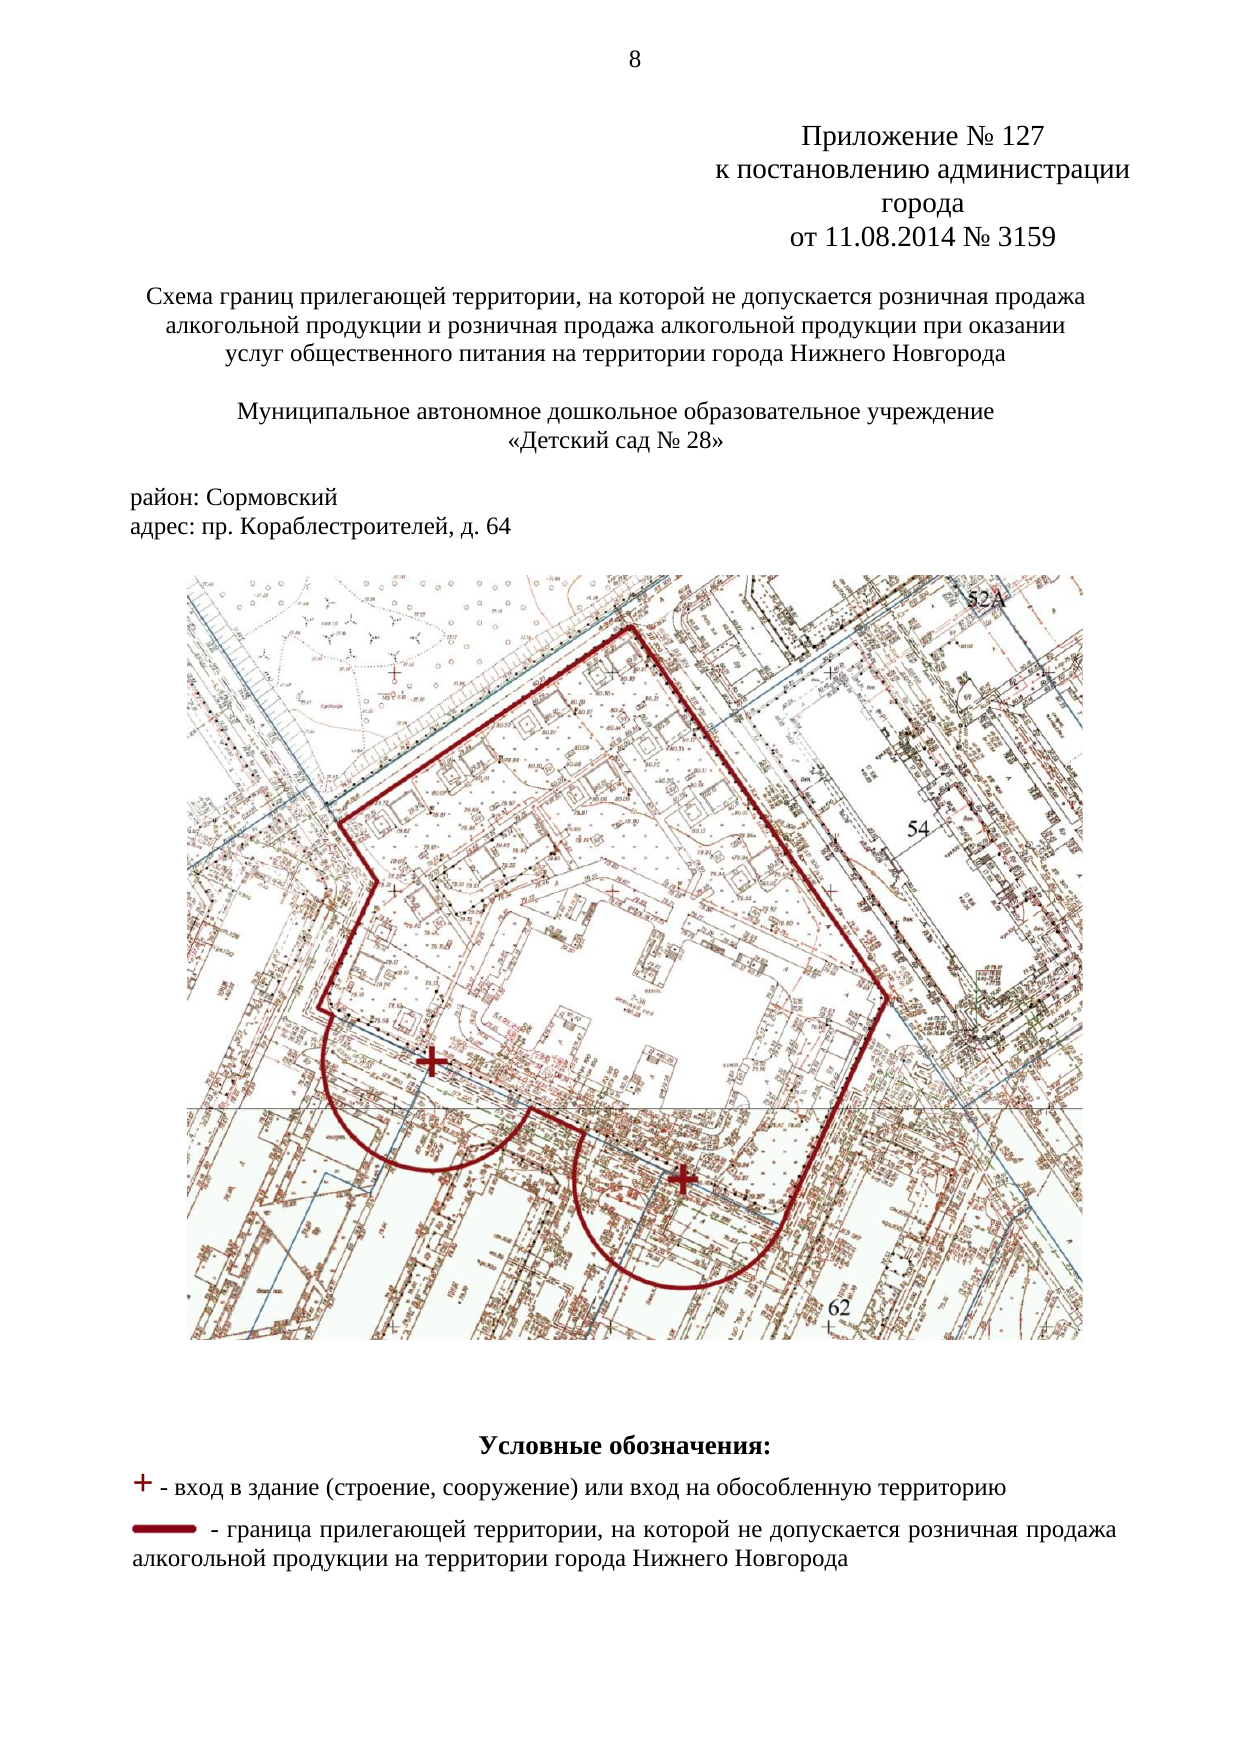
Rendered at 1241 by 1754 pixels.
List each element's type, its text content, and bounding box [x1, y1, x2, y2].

text Муниципальное автономное дошкольное образовательное учреждение «Детский сад № 28» [140, 396, 1091, 453]
text адрес: пр. Кораблестроителей, д. 64 [130, 511, 591, 540]
picture [132, 1522, 203, 1538]
picture [187, 575, 1083, 1340]
text Приложение № 127 [694, 118, 1152, 152]
text Схема границ прилегающей территории, на которой не допускается розничная продажа алкогольной продукции и розничная продажа алкогольной продукции при оказании услуг общественного питания на территории города Нижнего Новгорода [140, 281, 1091, 367]
text от 11.08.2014 № 3159 [694, 219, 1152, 252]
text район: Сормовский [130, 482, 591, 511]
text к постановлению администрации города [694, 152, 1152, 219]
